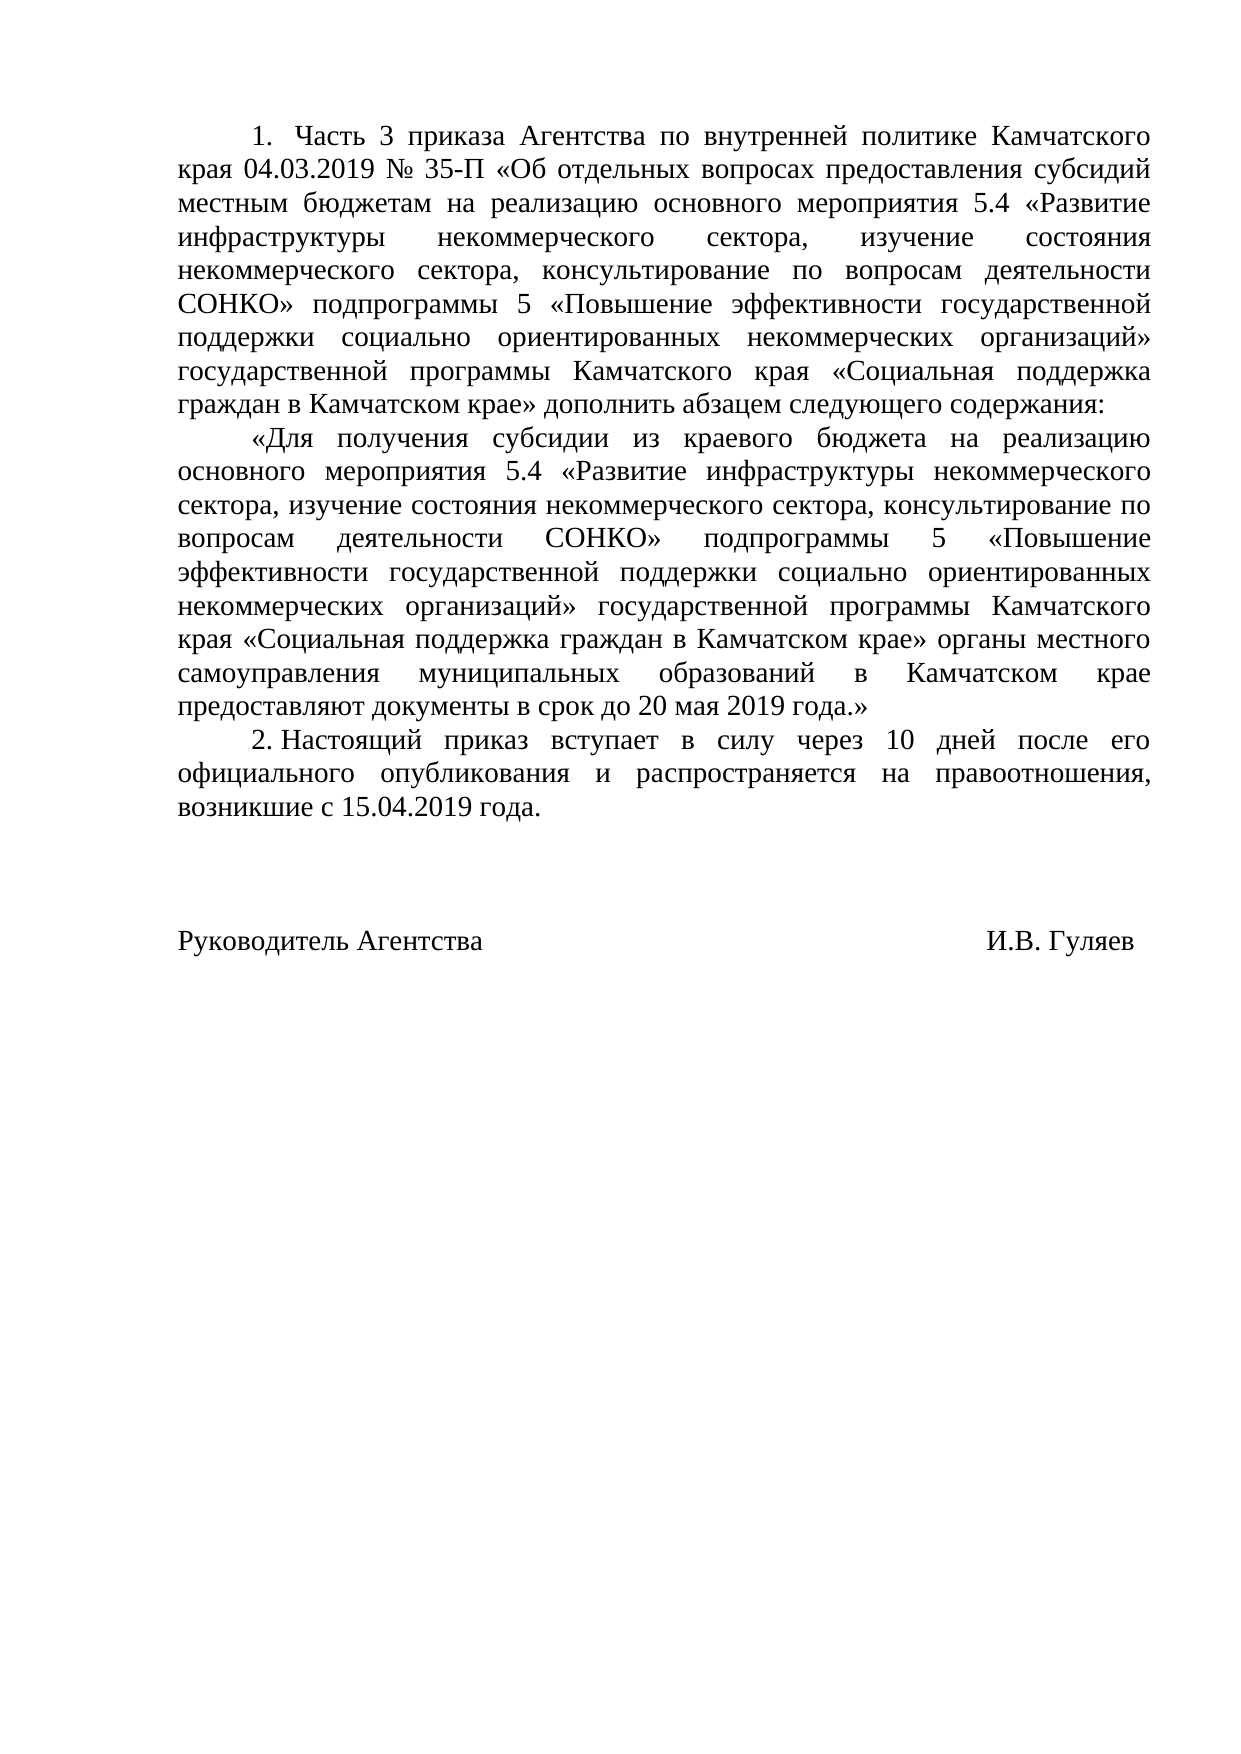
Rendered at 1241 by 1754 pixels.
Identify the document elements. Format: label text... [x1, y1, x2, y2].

text «Для получения субсидии из краевого бюджета на реализацию основного мероприятия 5.4 «Развитие инфраструктуры некоммерческого сектора, изучение состояния некоммерческого сектора, консультирование по вопросам деятельности СОНКО» подпрограммы 5 «Повышение эффективности государственной поддержки социально ориентированных некоммерческих организаций» государственной программы Камчатского края «Социальная поддержка граждан в Камчатском крае» органы местного самоуправления муниципальных образований в Камчатском крае предоставляют документы в срок до 20 мая 2019 года.» [177, 420, 1152, 722]
text Руководитель Агентства И.В. Гуляев [177, 923, 1152, 957]
list Настоящий приказ вступает в силу через 10 дней после его официального опубликования и распространяется на правоотношения, возникшие с 15.04.2019 года. [177, 722, 1152, 822]
list Часть 3 приказа Агентства по внутренней политике Камчатского края 04.03.2019 № 35-П «Об отдельных вопросах предоставления субсидий местным бюджетам на реализацию основного мероприятия 5.4 «Развитие инфраструктуры некоммерческого сектора, изучение состояния некоммерческого сектора, консультирование по вопросам деятельности СОНКО» подпрограммы 5 «Повышение эффективности государственной поддержки социально ориентированных некоммерческих организаций» государственной программы Камчатского края «Социальная поддержка граждан в Камчатском крае» дополнить абзацем следующего содержания: [177, 118, 1152, 420]
